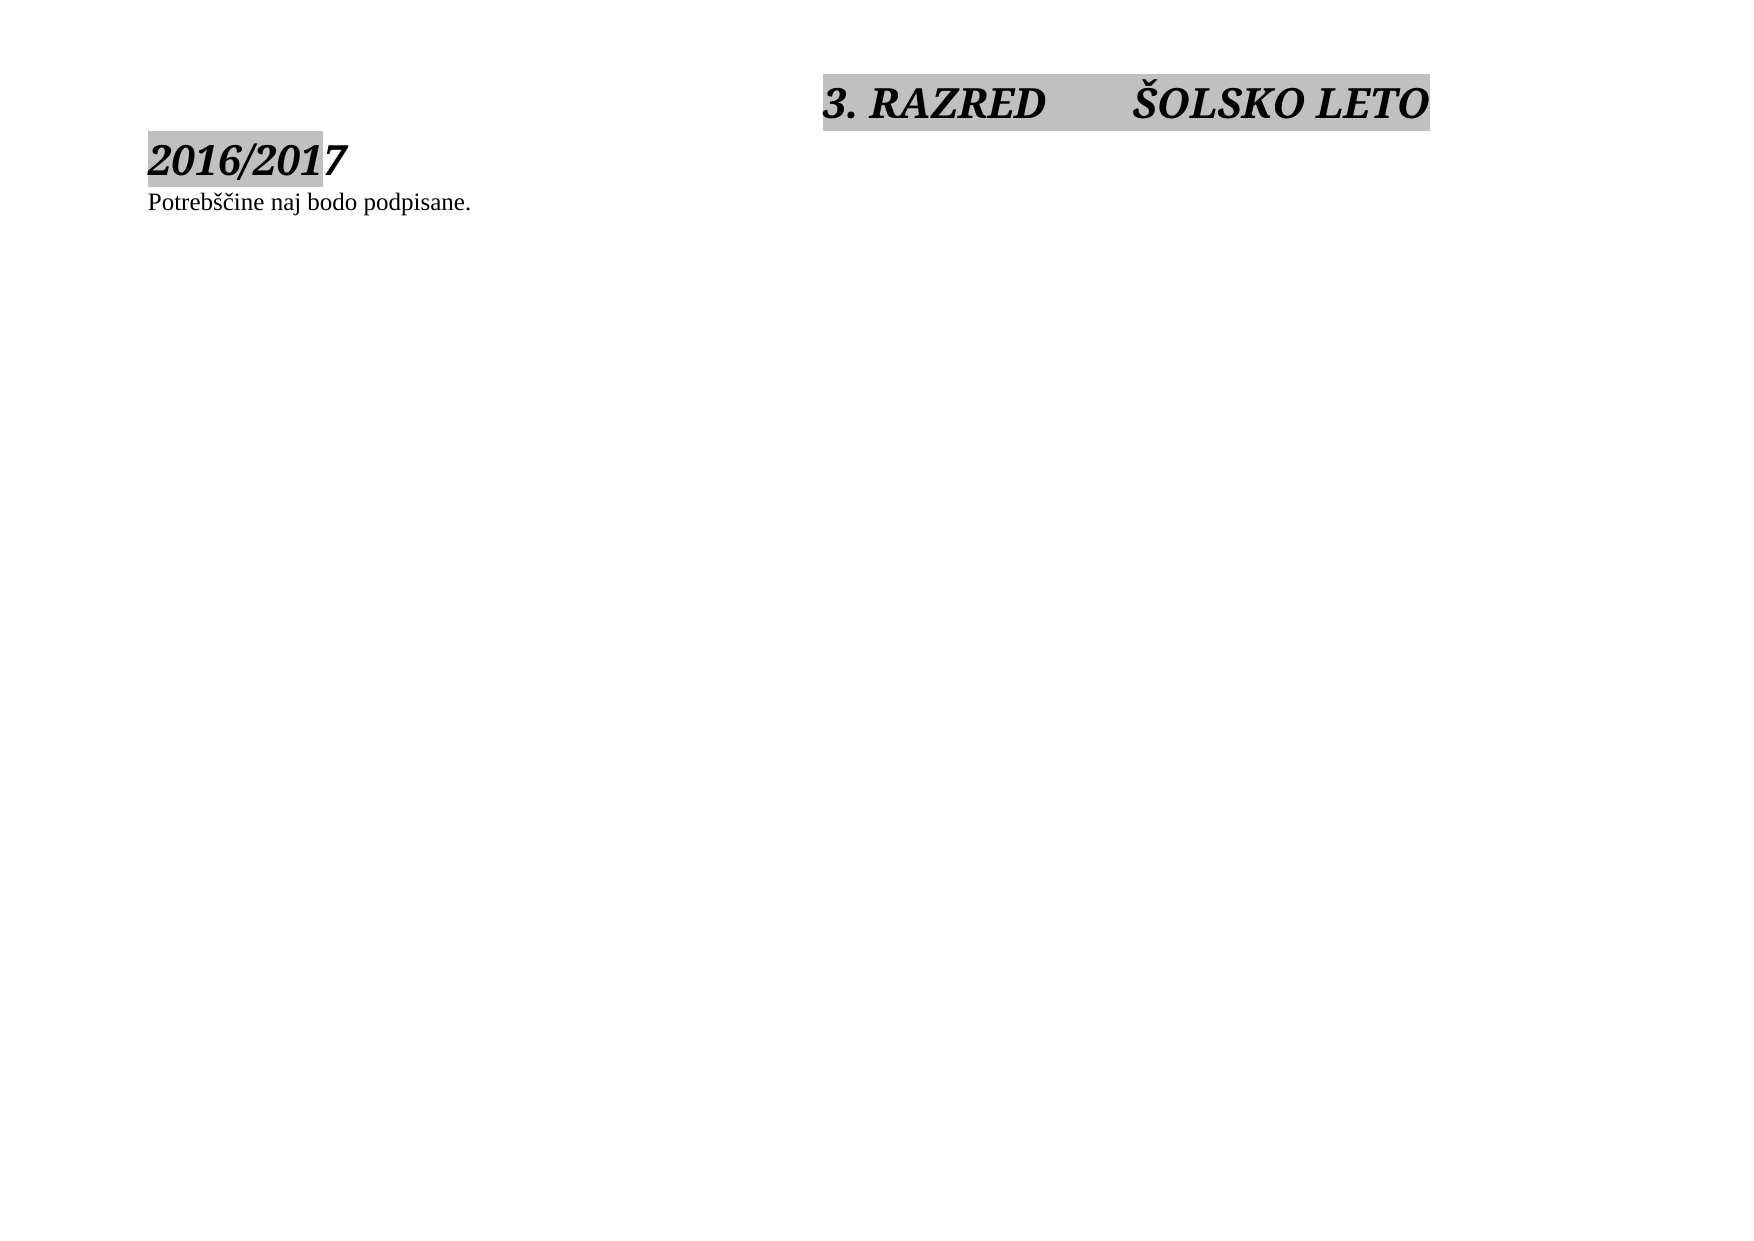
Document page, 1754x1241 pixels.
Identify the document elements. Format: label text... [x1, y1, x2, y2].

text Potrebščine naj bodo podpisane. [148, 187, 1606, 216]
